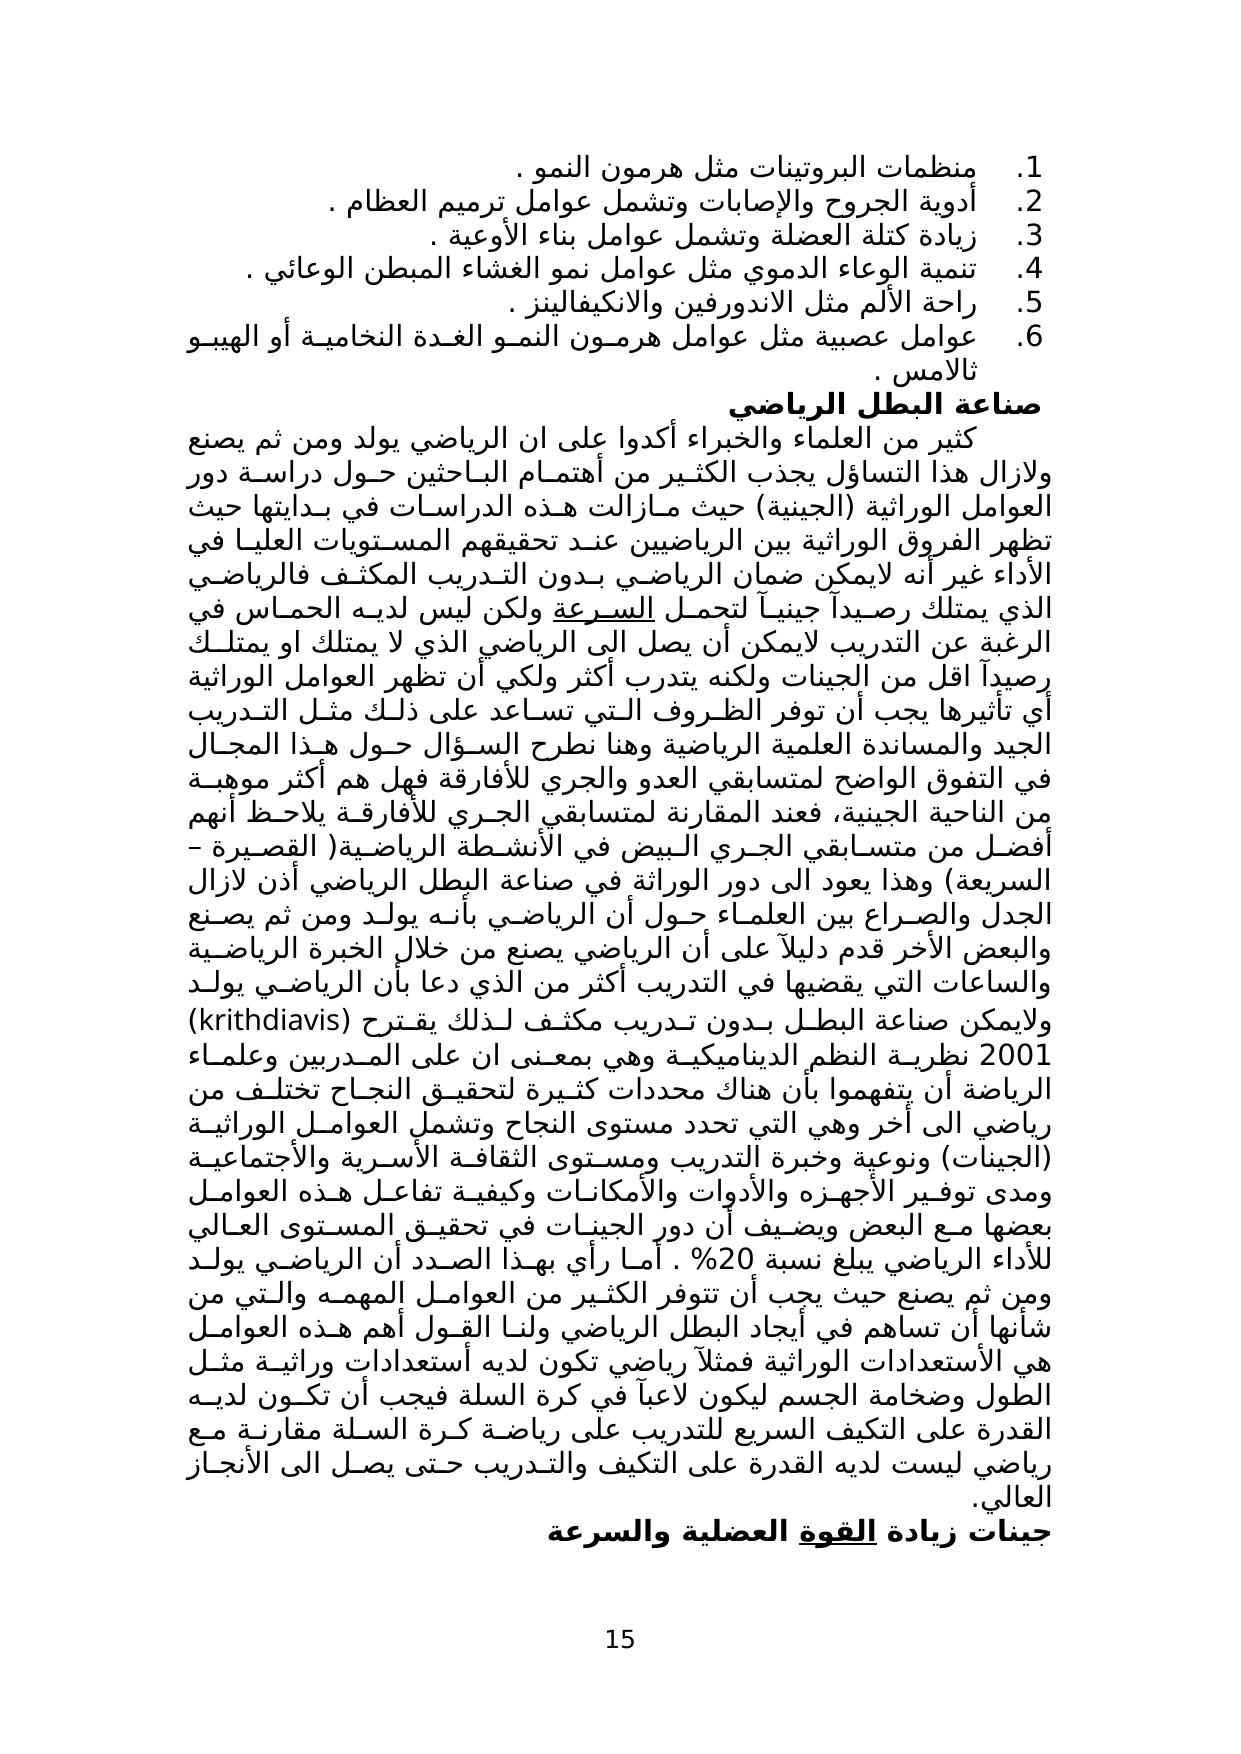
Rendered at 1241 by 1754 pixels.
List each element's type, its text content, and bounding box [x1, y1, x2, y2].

list أدوية الجروح والإصابات وتشمل عوامل ترميم العظام . [187, 184, 1016, 218]
list راحة الألم مثل الاندورفين والانكيفالينز . [187, 286, 1016, 320]
list عوامل عصبية مثل عوامل هرمون النمو الغدة النخامية أو الهيبو ثالامس . [187, 320, 1016, 388]
text جينات زيادة القوة العضلية والسرعة [187, 1514, 1053, 1548]
text كثير من العلماء والخبراء أكدوا على ان الرياضي يولد ومن ثم يصنع ولازال هذا التساؤل يجذب الكثير من أهتمام الباحثين حول دراسة دور العوامل الوراثية (الجينية) حيث مازالت هذه الدراسات في بدايتها حيث تظهر الفروق الوراثية بين الرياضيين عند تحقيقهم المستويات العليا في الأداء غير أنه لايمكن ضمان الرياضي بدون التدريب المكثف فالرياضي الذي يمتلك رصيدآ جينيآ لتحمل السرعة ولكن ليس لديه الحماس في الرغبة عن التدريب لايمكن أن يصل الى الرياضي الذي لا يمتلك او يمتلك رصيدآ اقل من الجينات ولكنه يتدرب أكثر ولكي أن تظهر العوامل الوراثية أي تأثيرها يجب أن توفر الظروف التي تساعد على ذلك مثل التدريب الجيد والمساندة العلمية الرياضية وهنا نطرح السؤال حول هذا المجال في التفوق الواضح لمتسابقي العدو والجري للأفارقة فهل هم أكثر موهبة من الناحية الجينية، فعند المقارنة لمتسابقي الجري للأفارقة يلاحظ أنهم أفضل من متسابقي الجري البيض في الأنشطة الرياضية( القصيرة – السريعة) وهذا يعود الى دور الوراثة في صناعة البطل الرياضي أذن لازال الجدل والصراع بين العلماء حول أن الرياضي بأنه يولد ومن ثم يصنع والبعض الأخر قدم دليلآ على أن الرياضي يصنع من خلال الخبرة الرياضية والساعات التي يقضيها في التدريب أكثر من الذي دعا بأن الرياضي يولد ولايمكن صناعة البطل بدون تدريب مكثف لذلك يقترح (krithdiavis) 2001 نظرية النظم الديناميكية وهي بمعنى ان على المدربين وعلماء الرياضة أن يتفهموا بأن هناك محددات كثيرة لتحقيق النجاح تختلف من رياضي الى أخر وهي التي تحدد مستوى النجاح وتشمل العوامل الوراثية (الجينات) ونوعية وخبرة التدريب ومستوى الثقافة الأسرية والأجتماعية ومدى توفير الأجهزه والأدوات والأمكانات وكيفية تفاعل هذه العوامل بعضها مع البعض ويضيف أن دور الجينات في تحقيق المستوى العالي للأداء الرياضي يبلغ نسبة 20% . أما رأي بهذا الصدد أن الرياضي يولد ومن ثم يصنع حيث يجب أن تتوفر الكثير من العوامل المهمه والتي من شأنها أن تساهم في أيجاد البطل الرياضي ولنا القول أهم هذه العوامل هي الأستعدادات الوراثية فمثلآ رياضي تكون لديه أستعدادات وراثية مثل الطول وضخامة الجسم ليكون لاعبآ في كرة السلة فيجب أن تكون لديه القدرة على التكيف السريع للتدريب على رياضة كرة السلة مقارنة مع رياضي ليست لديه القدرة على التكيف والتدريب حتى يصل الى الأنجاز العالي. [187, 422, 1053, 1514]
text صناعة البطل الرياضي [187, 388, 1053, 422]
list تنمية الوعاء الدموي مثل عوامل نمو الغشاء المبطن الوعائي . [187, 252, 1016, 286]
list زيادة كتلة العضلة وتشمل عوامل بناء الأوعية . [187, 218, 1016, 252]
list منظمات البروتينات مثل هرمون النمو . [187, 150, 1016, 184]
